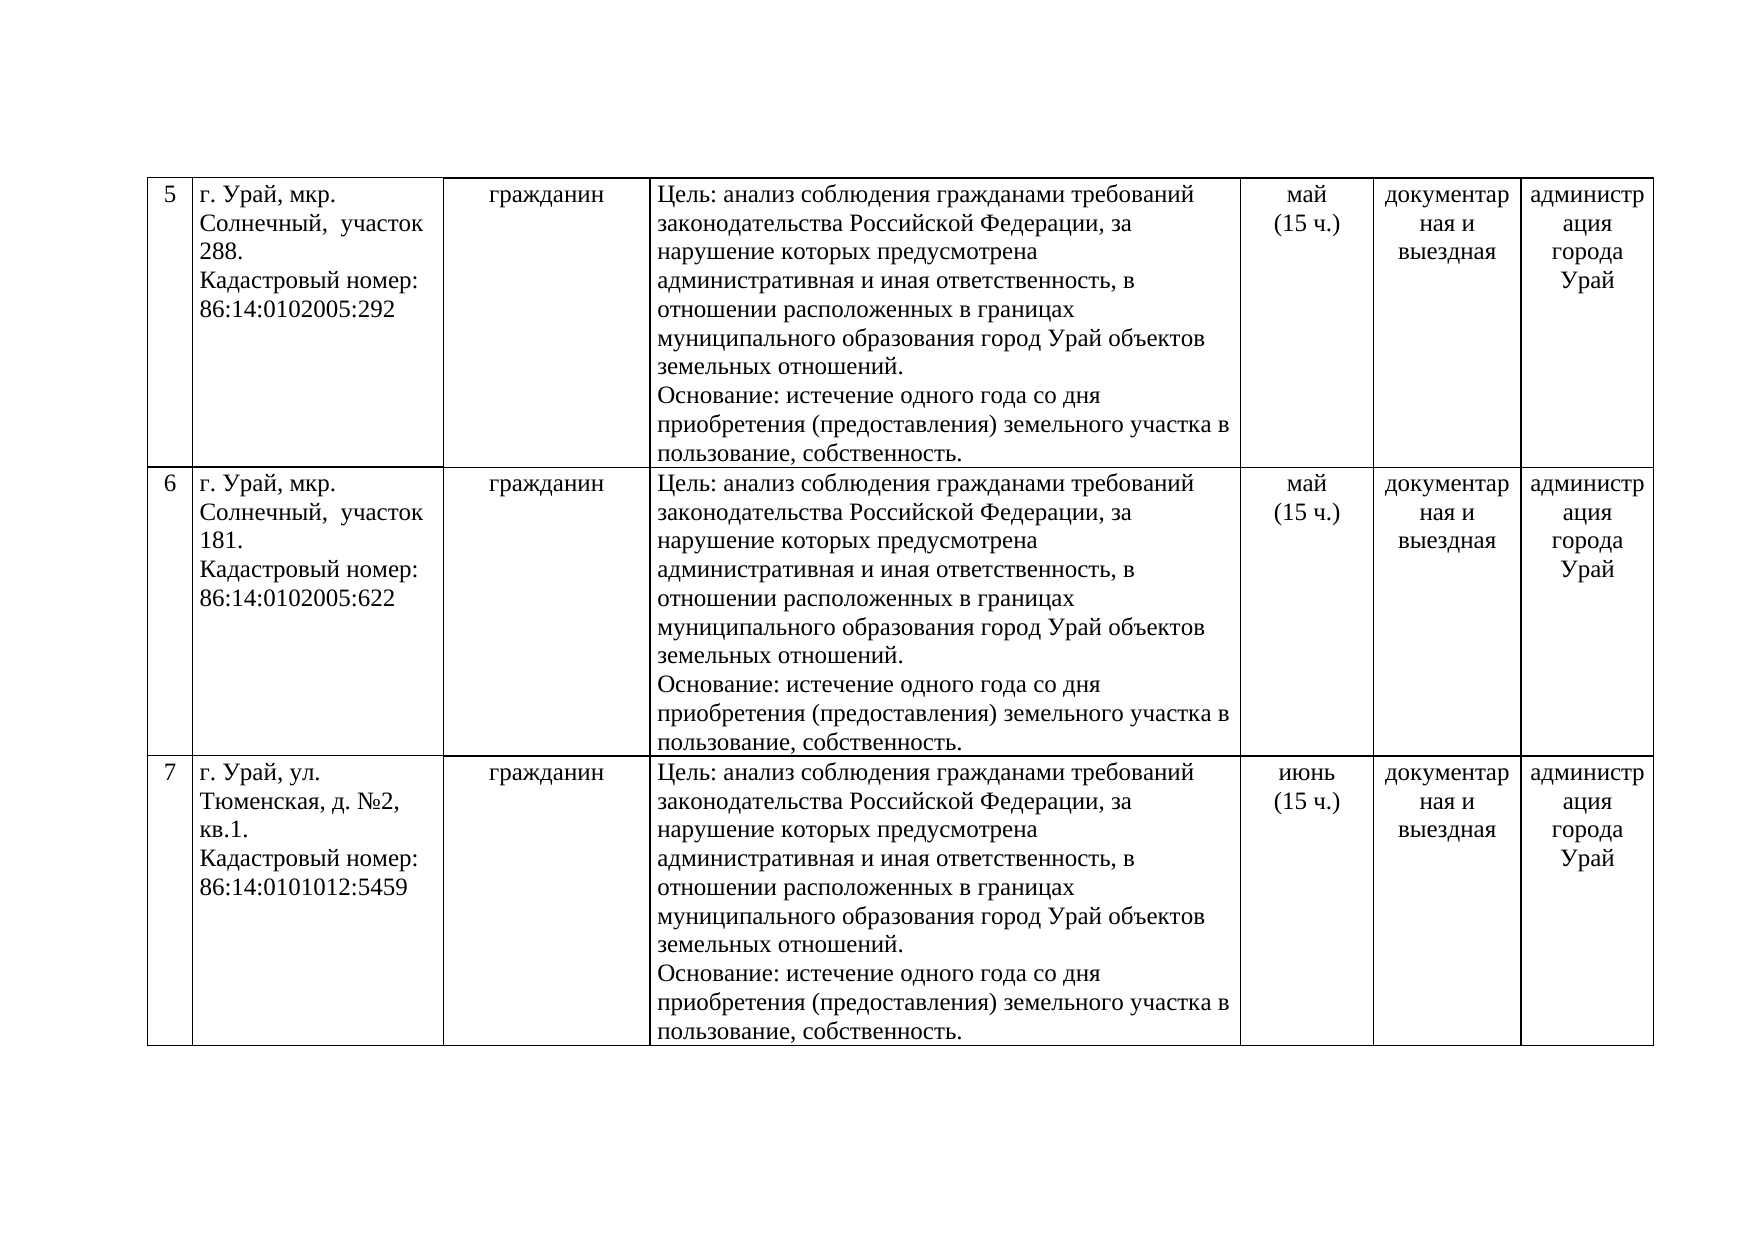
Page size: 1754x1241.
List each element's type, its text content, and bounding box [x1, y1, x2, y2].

table_cell гражданин [444, 179, 649, 466]
table_cell администрация города Урай [1522, 468, 1653, 755]
table_cell г. Урай, ул. Тюменская, д. №2, кв.1. Кадастровый номер: 86:14:0101012:5459 [193, 756, 443, 1044]
table_cell май (15 ч.) [1241, 468, 1373, 755]
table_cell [1374, 757, 1520, 1044]
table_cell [1522, 179, 1653, 466]
table_cell г. Урай, мкр. Солнечный, участок 181. Кадастровый номер: 86:14:0102005:622 [193, 468, 443, 755]
table_cell гражданин [444, 757, 649, 1044]
table_cell документарная и выездная [1374, 468, 1520, 755]
table_cell май (15 ч.) [1241, 179, 1373, 466]
table_cell г. Урай, мкр. Солнечный, участок 288. Кадастровый номер: 86:14:0102005:292 [193, 178, 443, 466]
table_cell 6 [148, 468, 192, 755]
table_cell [651, 179, 1240, 466]
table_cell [651, 757, 1240, 1044]
table_cell 7 [148, 756, 192, 1044]
table_cell июнь (15 ч.) [1241, 757, 1373, 1044]
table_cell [1522, 757, 1653, 1044]
table_cell гражданин [444, 468, 649, 755]
table_cell 5 [148, 178, 192, 466]
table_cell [1374, 179, 1520, 466]
